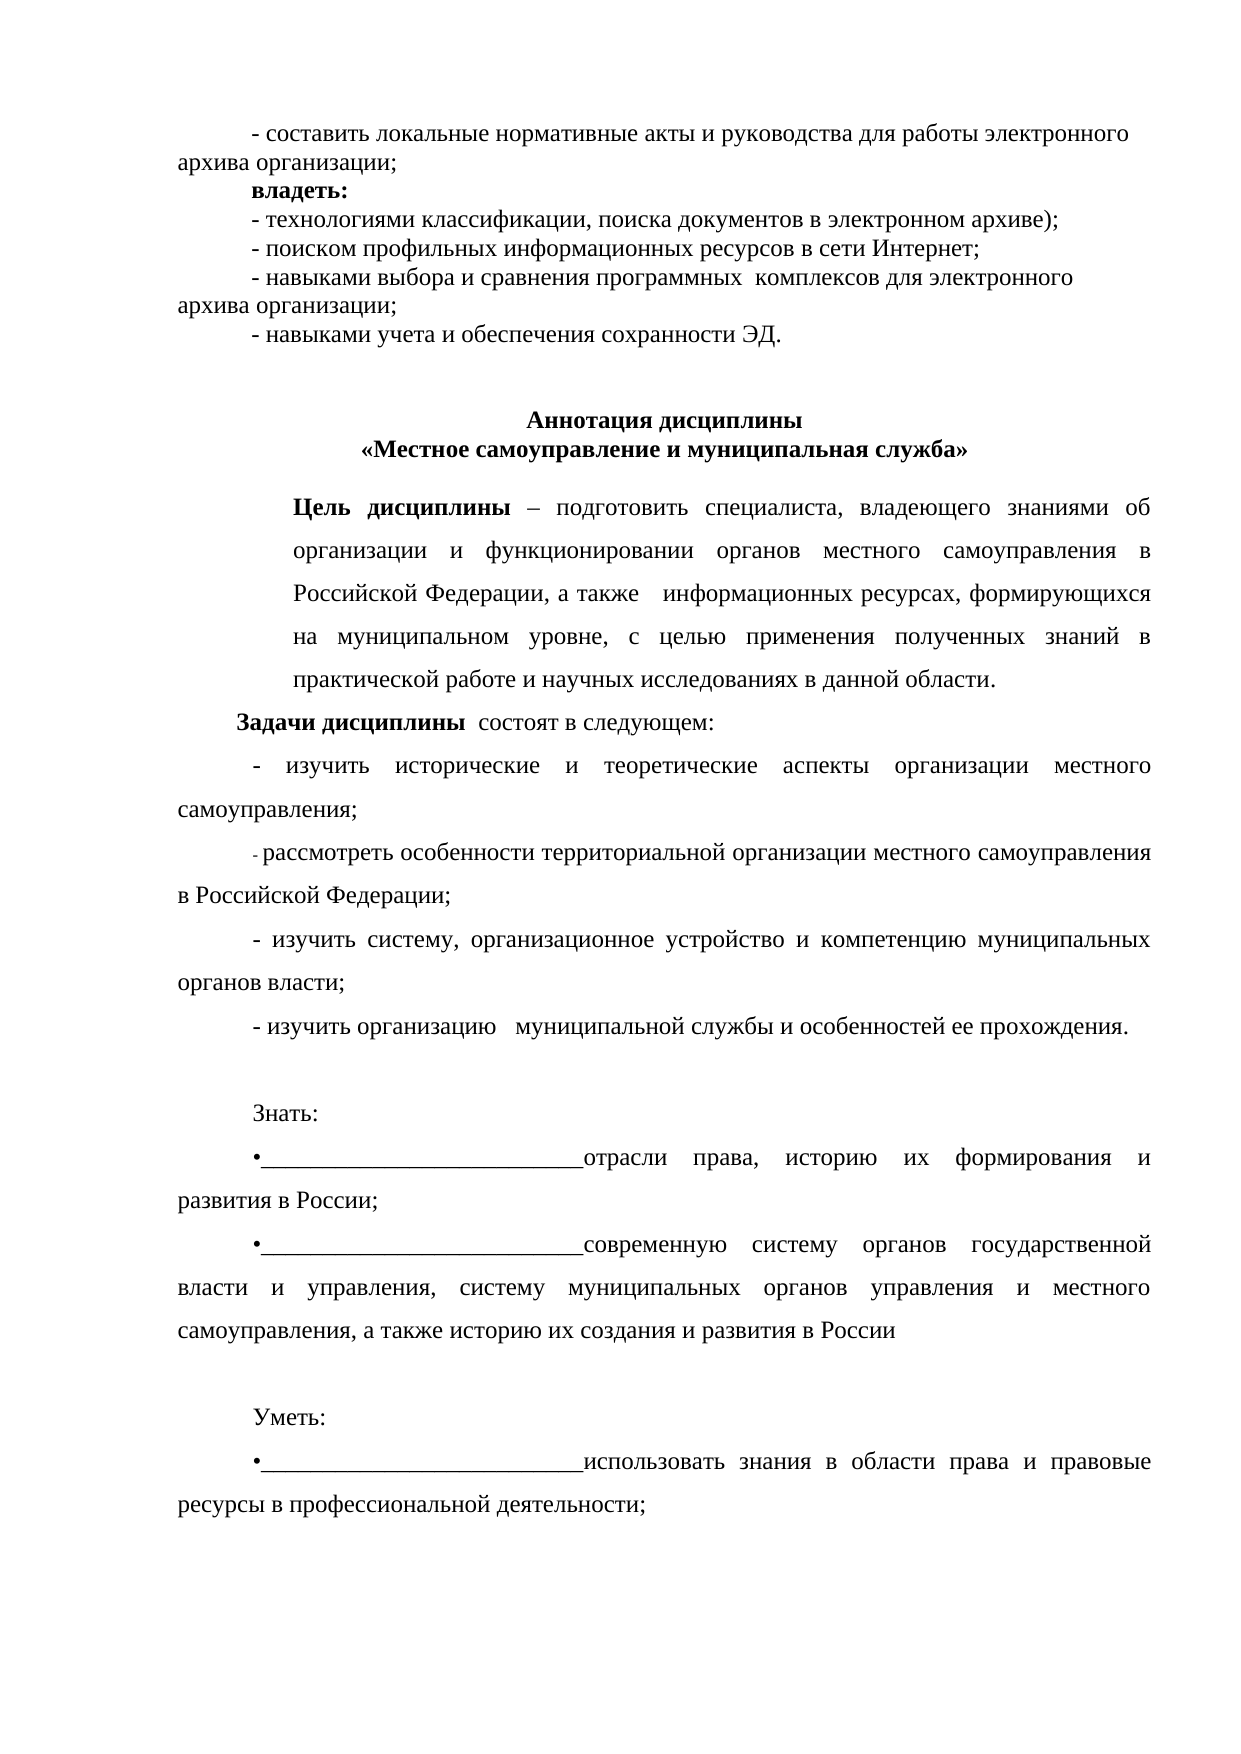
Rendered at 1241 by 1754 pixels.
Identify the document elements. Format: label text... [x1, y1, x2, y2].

text - поиском профильных информационных ресурсов в сети Интернет; [177, 233, 1152, 262]
text Знать: [177, 1098, 1152, 1127]
text • использовать знания в области права и правовые ресурсы в профессиональной деятельности; [177, 1446, 1152, 1518]
text - изучить исторические и теоретические аспекты организации местного самоуправления; [177, 751, 1152, 822]
text Цель дисциплины – подготовить специалиста, владеющего знаниями об организации и функционировании органов местного самоуправления в Российской Федерации, а также информационных ресурсах, формирующихся на муниципальном уровне, с целью применения полученных знаний в практической работе и научных исследованиях в данной области. [293, 492, 1152, 693]
text - изучить систему, организационное устройство и компетенцию муниципальных органов власти; [177, 924, 1152, 996]
text - изучить организацию муниципальной службы и особенностей ее прохождения. [177, 1011, 1152, 1040]
text владеть: [177, 176, 1152, 204]
text - навыками учета и обеспечения сохранности ЭД. [177, 319, 1152, 348]
text • современную систему органов государственной власти и управления, систему муниципальных органов управления и местного самоуправления, а также историю их создания и развития в России [177, 1229, 1152, 1344]
text - технологиями классификации, поиска документов в электронном архиве); [177, 204, 1152, 233]
text - составить локальные нормативные акты и руководства для работы электронного архива организации; [177, 118, 1152, 176]
text - навыками выбора и сравнения программных комплексов для электронного архива организации; [177, 262, 1152, 319]
text - рассмотреть особенности территориальной организации местного самоуправления в Российской Федерации; [177, 837, 1152, 909]
text • отрасли права, историю их формирования и развития в России; [177, 1142, 1152, 1214]
text Аннотация дисциплины [177, 406, 1152, 434]
text Уметь: [177, 1402, 1152, 1431]
text «Местное самоуправление и муниципальная служба» [177, 434, 1152, 463]
text Задачи дисциплины состоят в следующем: [177, 707, 1152, 736]
